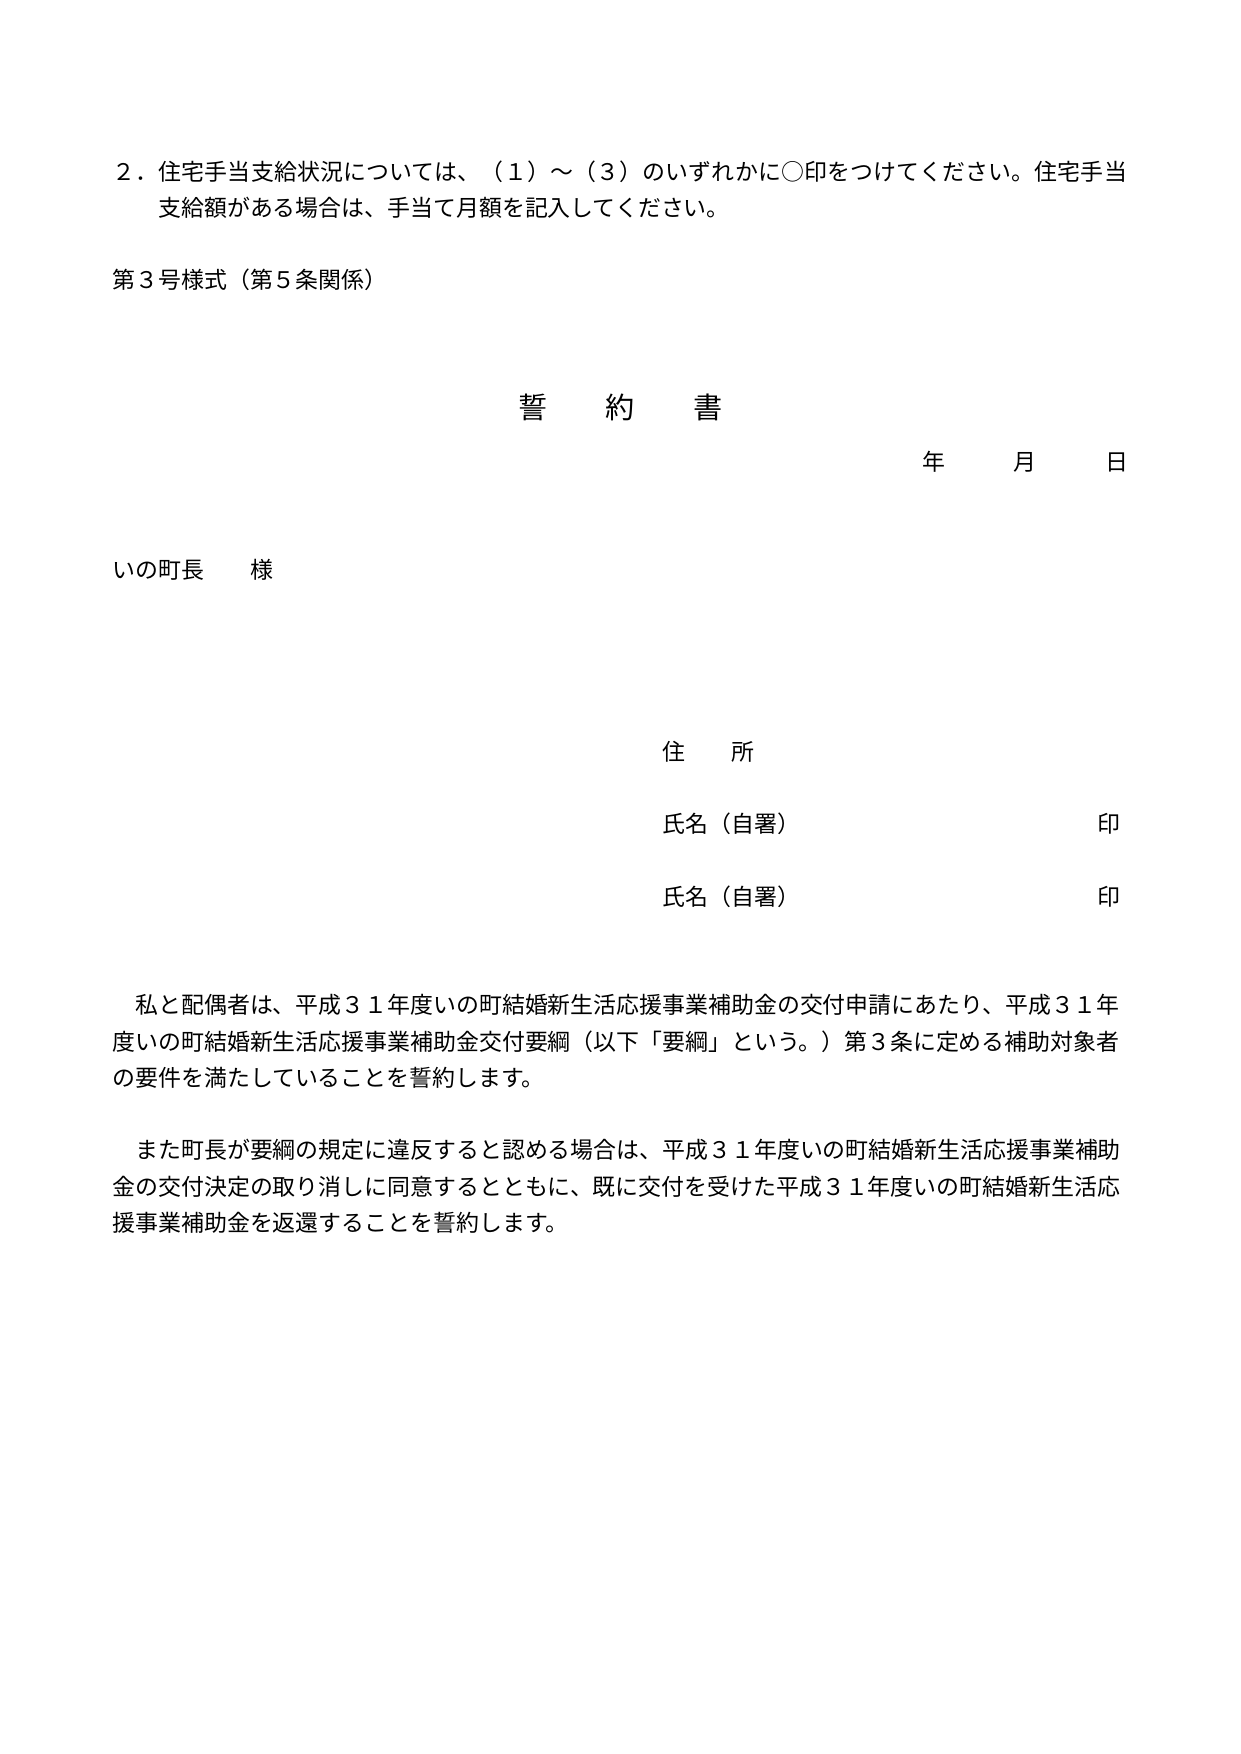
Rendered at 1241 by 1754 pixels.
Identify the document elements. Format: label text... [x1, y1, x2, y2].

text いの町長 様 [112, 551, 1128, 587]
text 氏名（自署） 印 [112, 804, 1128, 841]
text 住 所 [112, 732, 1128, 768]
text また町長が要綱の規定に違反すると認める場合は、平成３１年度いの町結婚新生活応援事業補助金の交付決定の取り消しに同意するとともに、既に交付を受けた平成３１年度いの町結婚新生活応援事業補助金を返還することを誓約します。 [112, 1131, 1128, 1239]
text 私と配偶者は、平成３１年度いの町結婚新生活応援事業補助金の交付申請にあたり、平成３１年度いの町結婚新生活応援事業補助金交付要綱（以下「要綱」という。）第３条に定める補助対象者の要件を満たしていることを誓約します。 [112, 986, 1128, 1094]
text ２．住宅手当支給状況については、（１）～（３）のいずれかに○印をつけてください。住宅手当支給額がある場合は、手当て月額を記入してください。 [112, 152, 1128, 224]
text 第３号様式（第５条関係） [112, 261, 1128, 297]
text 誓 約 書 [112, 369, 1128, 442]
text 氏名（自署） 印 [112, 877, 1128, 913]
text 年 月 日 [112, 442, 1128, 478]
